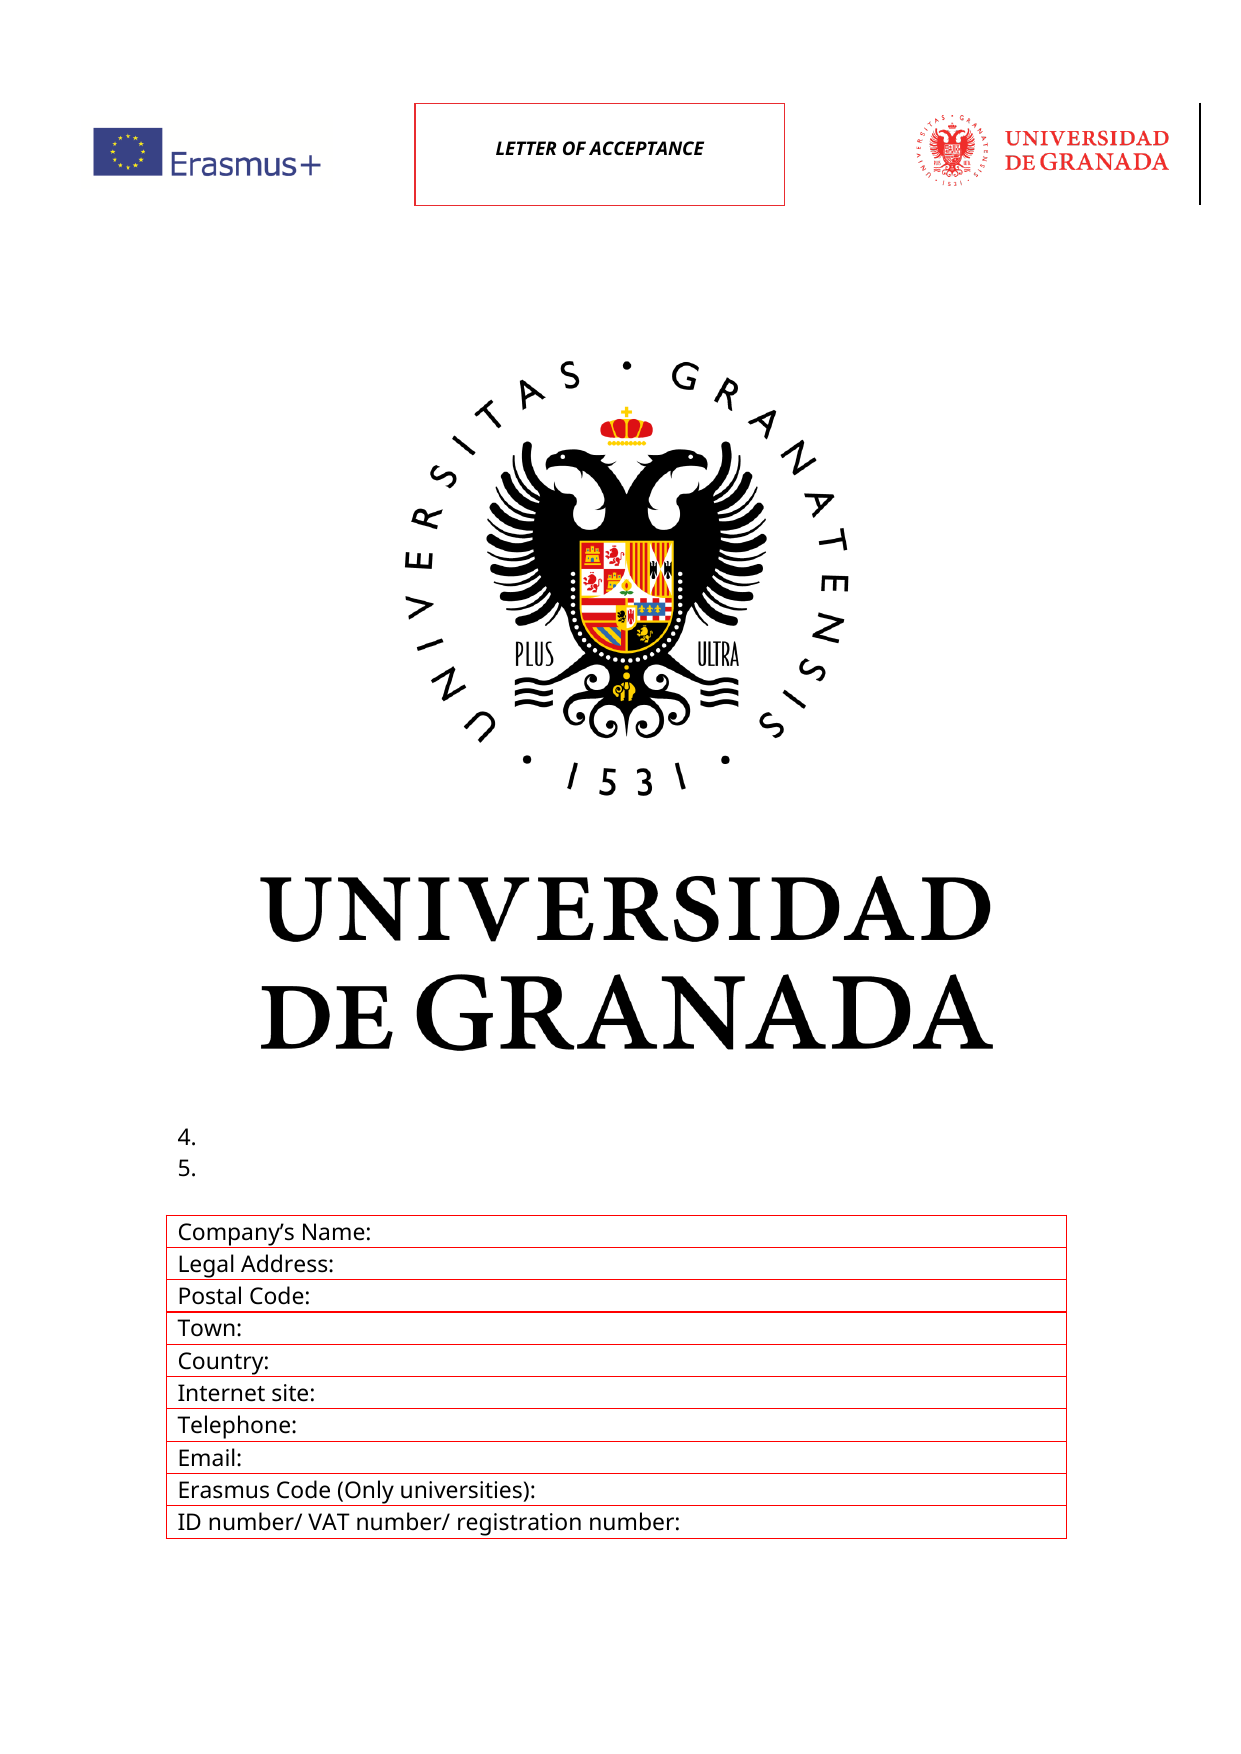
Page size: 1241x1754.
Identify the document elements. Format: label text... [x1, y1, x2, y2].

text 4. [177, 1121, 1063, 1152]
table_cell ID number/ VAT number/ registration number: [167, 1506, 1066, 1537]
text 5. [177, 1152, 1063, 1183]
picture [916, 115, 1169, 186]
table_cell Country: [167, 1345, 1066, 1376]
table_cell Email: [167, 1442, 1066, 1473]
picture [80, 115, 333, 189]
table_cell Postal Code: [167, 1280, 1066, 1311]
table_cell Erasmus Code (Only universities): [167, 1474, 1066, 1505]
table_cell Town: [167, 1313, 1066, 1344]
table_cell Internet site: [167, 1377, 1066, 1408]
picture [177, 235, 1063, 1121]
table_header Company’s Name: [167, 1216, 1066, 1247]
table_cell Telephone: [167, 1409, 1066, 1441]
table_cell Legal Address: [167, 1248, 1066, 1279]
